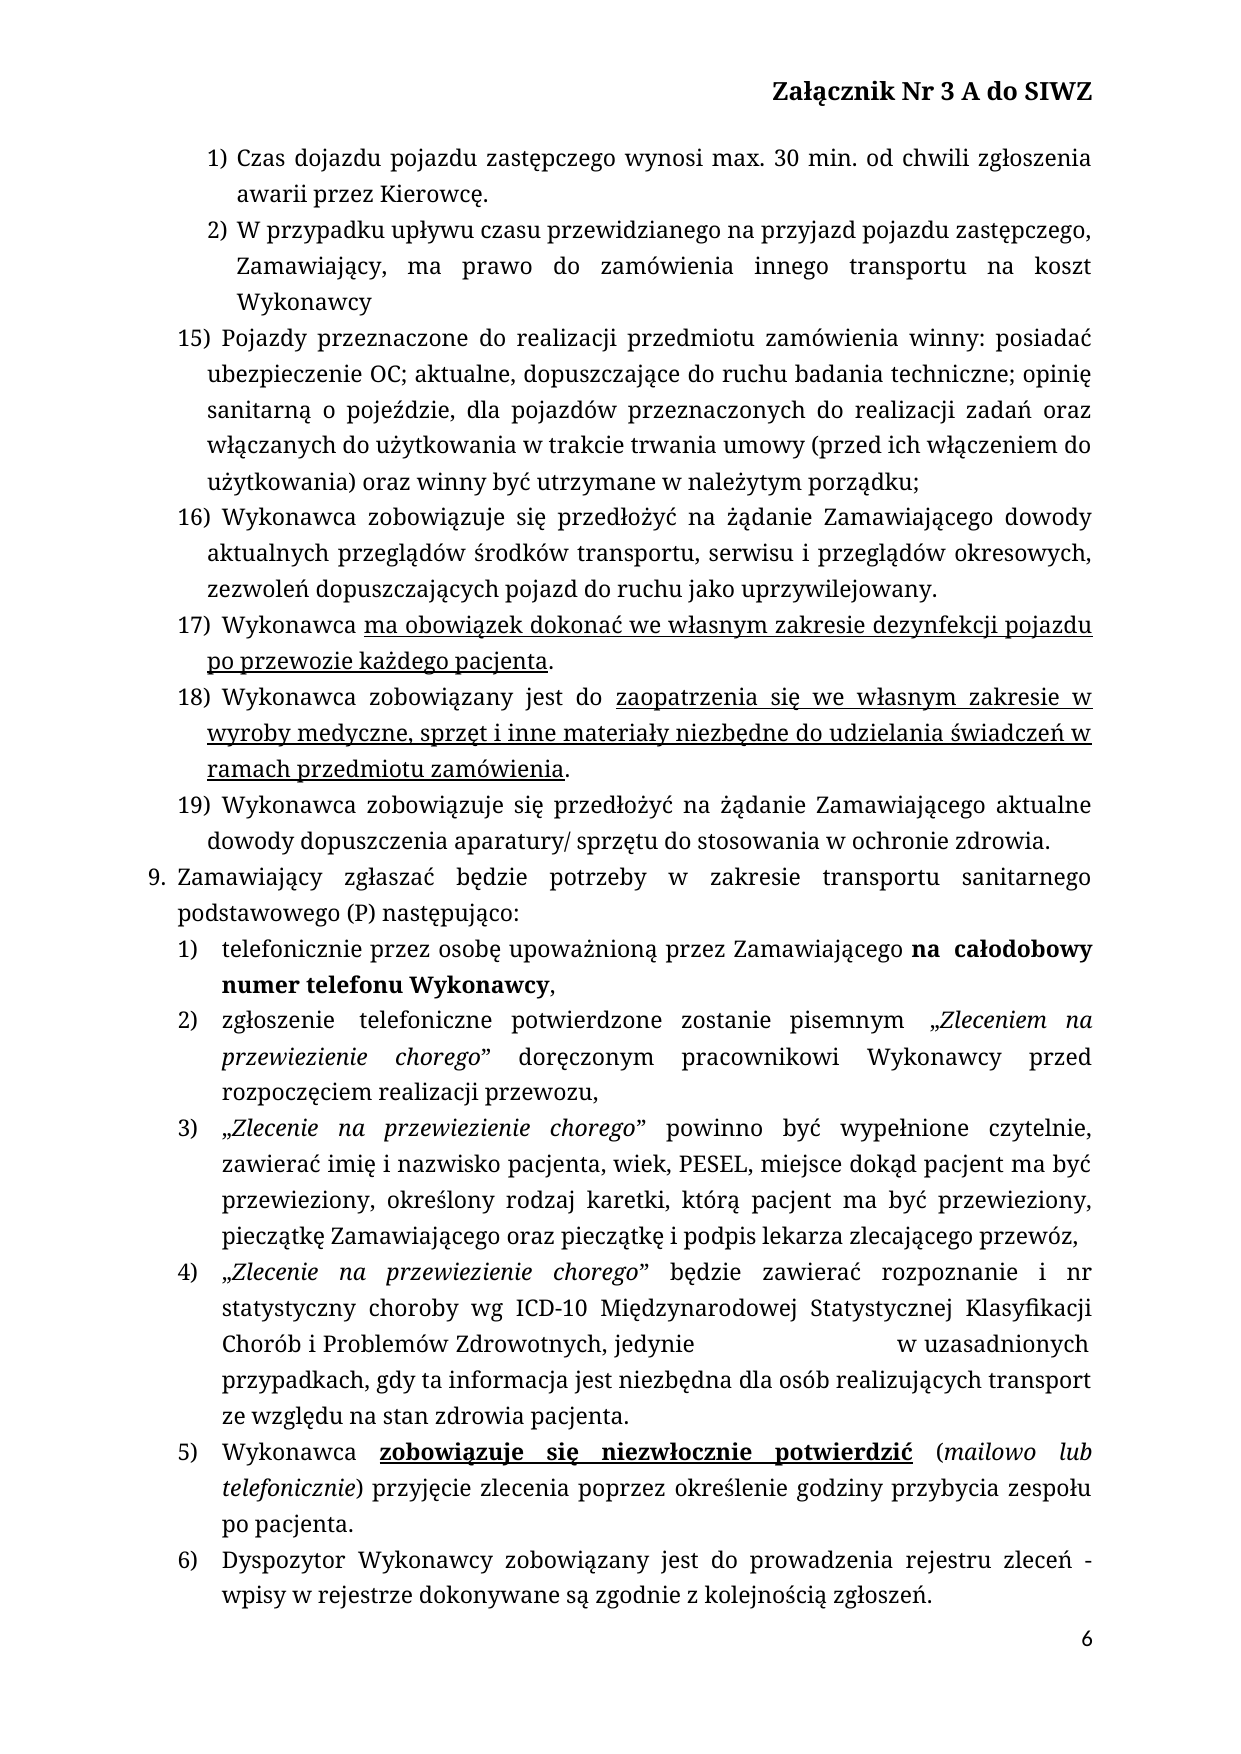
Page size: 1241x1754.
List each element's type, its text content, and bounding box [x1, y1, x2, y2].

list Wykonawca zobowiązuje się przedłożyć na żądanie Zamawiającego dowody aktualnych przeglądów środków transportu, serwisu i przeglądów okresowych, zezwoleń dopuszczających pojazd do ruchu jako uprzywilejowany. [177, 501, 1092, 604]
list zgłoszenie telefoniczne potwierdzone zostanie pisemnym „Zleceniem na przewiezienie chorego” doręczonym pracownikowi Wykonawcy przed rozpoczęciem realizacji przewozu, [177, 1004, 1092, 1108]
list W przypadku upływu czasu przewidzianego na przyjazd pojazdu zastępczego, Zamawiający, ma prawo do zamówienia innego transportu na koszt Wykonawcy [207, 214, 1092, 317]
list telefonicznie przez osobę upoważnioną przez Zamawiającego na całodobowy numer telefonu Wykonawcy, [177, 933, 1092, 1000]
list Wykonawca ma obowiązek dokonać we własnym zakresie dezynfekcji pojazdu po przewozie każdego pacjenta. [177, 609, 1092, 676]
list Zamawiający zgłaszać będzie potrzeby w zakresie transportu sanitarnego podstawowego (P) następująco: [148, 861, 1092, 928]
list „Zlecenie na przewiezienie chorego” będzie zawierać rozpoznanie i nr statystyczny choroby wg ICD-10 Międzynarodowej Statystycznej Klasyfikacji Chorób i Problemów Zdrowotnych, jedynie w uzasadnionych przypadkach, gdy ta informacja jest niezbędna dla osób realizujących transport ze względu na stan zdrowia pacjenta. [177, 1256, 1092, 1431]
list „Zlecenie na przewiezienie chorego” powinno być wypełnione czytelnie, zawierać imię i nazwisko pacjenta, wiek, PESEL, miejsce dokąd pacjent ma być przewieziony, określony rodzaj karetki, którą pacjent ma być przewieziony, pieczątkę Zamawiającego oraz pieczątkę i podpis lekarza zlecającego przewóz, [177, 1112, 1092, 1251]
list Czas dojazdu pojazdu zastępczego wynosi max. 30 min. od chwili zgłoszenia awarii przez Kierowcę. [207, 142, 1092, 209]
list Pojazdy przeznaczone do realizacji przedmiotu zamówienia winny: posiadać ubezpieczenie OC; aktualne, dopuszczające do ruchu badania techniczne; opinię sanitarną o pojeździe, dla pojazdów przeznaczonych do realizacji zadań oraz włączanych do użytkowania w trakcie trwania umowy (przed ich włączeniem do użytkowania) oraz winny być utrzymane w należytym porządku; [177, 322, 1092, 497]
list Wykonawca zobowiązuje się niezwłocznie potwierdzić (mailowo lub telefonicznie) przyjęcie zlecenia poprzez określenie godziny przybycia zespołu po pacjenta. [177, 1436, 1092, 1539]
list Dyspozytor Wykonawcy zobowiązany jest do prowadzenia rejestru zleceń - wpisy w rejestrze dokonywane są zgodnie z kolejnością zgłoszeń. [177, 1543, 1092, 1611]
list Wykonawca zobowiązany jest do zaopatrzenia się we własnym zakresie w wyroby medyczne, sprzęt i inne materiały niezbędne do udzielania świadczeń w ramach przedmiotu zamówienia. [177, 681, 1092, 784]
list Wykonawca zobowiązuje się przedłożyć na żądanie Zamawiającego aktualne dowody dopuszczenia aparatury/ sprzętu do stosowania w ochronie zdrowia. [177, 789, 1092, 856]
